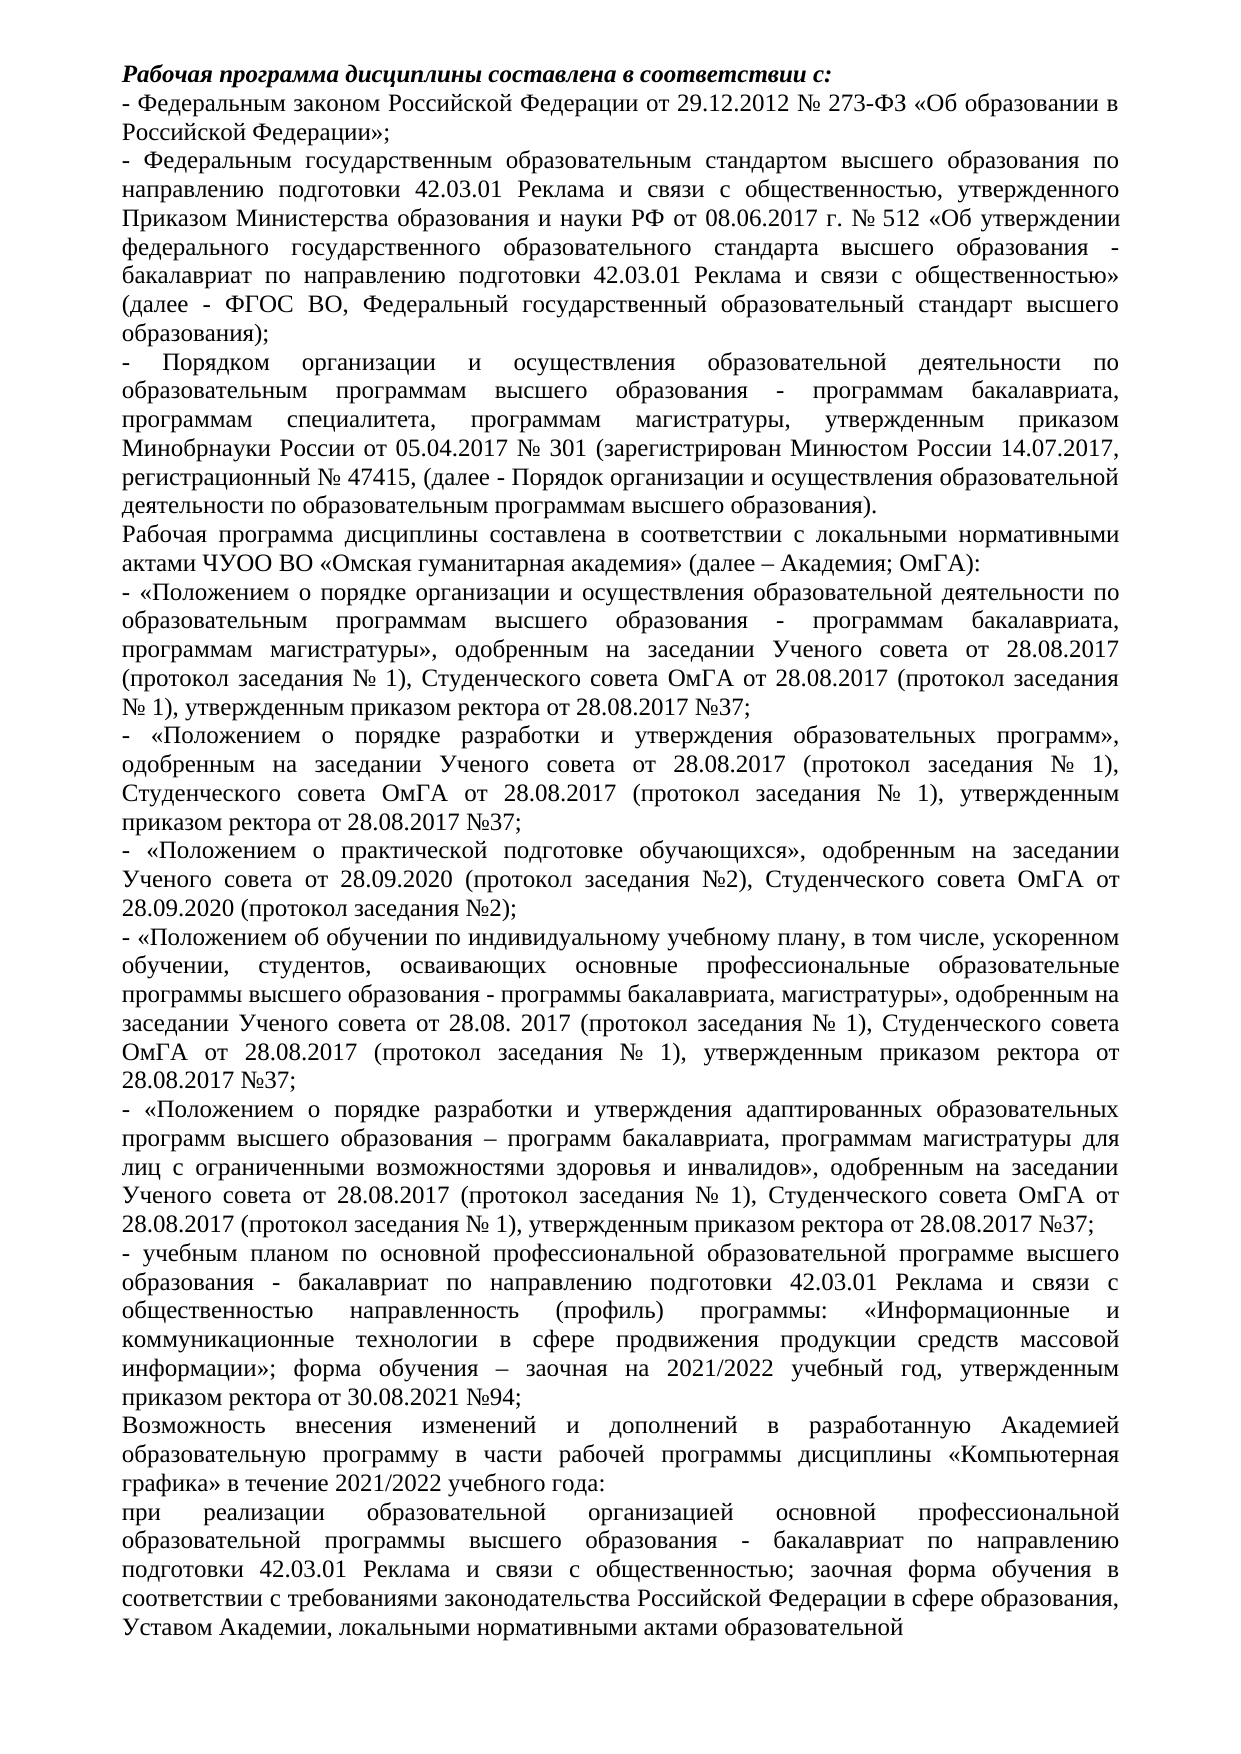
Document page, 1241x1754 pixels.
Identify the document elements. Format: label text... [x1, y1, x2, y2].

table_header Рабочая программа дисциплины составлена в соответствии с: [118, 59, 1124, 88]
table_cell - Федеральным законом Российской Федерации от 29.12.2012 № 273-ФЗ «Об образовании в Российской Федерации»; - Федеральным государственным образовательным стандартом высшего образования по направлению подготовки 42.03.01 Реклама и связи с общественностью, утвержденного Приказом Министерства образования и науки РФ от 08.06.2017 г. № 512 «Об утверждении федерального государственного образовательного стандарта высшего образования - бакалавриат по направлению подготовки 42.03.01 Реклама и связи с общественностью» (далее - ФГОС ВО, Федеральный государственный образовательный стандарт высшего образования); - Порядком организации и осуществления образовательной деятельности по образовательным программам высшего образования - программам бакалавриата, программам специалитета, программам магистратуры, утвержденным приказом Минобрнауки России от 05.04.2017 № 301 (зарегистрирован Минюстом России 14.07.2017, регистрационный № 47415, (далее - Порядок организации и осуществления образовательной деятельности по образовательным программам высшего образования). Рабочая программа дисциплины составлена в соответствии с локальными нормативными актами ЧУОО ВО «Омская гуманитарная академия» (далее – Академия; ОмГА): - «Положением о порядке организации и осуществления образовательной деятельности по образовательным программам высшего образования - программам бакалавриата, программам магистратуры», одобренным на заседании Ученого совета от 28.08.2017 (протокол заседания № 1), Студенческого совета ОмГА от 28.08.2017 (протокол заседания № 1), утвержденным приказом ректора от 28.08.2017 №37; - «Положением о порядке разработки и утверждения образовательных программ», одобренным на заседании Ученого совета от 28.08.2017 (протокол заседания № 1), Студенческого совета ОмГА от 28.08.2017 (протокол заседания № 1), утвержденным приказом ректора от 28.08.2017 №37; - «Положением о практической подготовке обучающихся», одобренным на заседании Ученого совета от 28.09.2020 (протокол заседания №2), Студенческого совета ОмГА от 28.09.2020 (протокол заседания №2); - «Положением об обучении по индивидуальному учебному плану, в том числе, ускоренном обучении, студентов, осваивающих основные профессиональные образовательные программы высшего образования - программы бакалавриата, магистратуры», одобренным на заседании Ученого совета от 28.08. 2017 (протокол заседания № 1), Студенческого совета ОмГА от 28.08.2017 (протокол заседания № 1), утвержденным приказом ректора от 28.08.2017 №37; - «Положением о порядке разработки и утверждения адаптированных образовательных программ высшего образования – программ бакалавриата, программам магистратуры для лиц с ограниченными возможностями здоровья и инвалидов», одобренным на заседании Ученого совета от 28.08.2017 (протокол заседания № 1), Студенческого совета ОмГА от 28.08.2017 (протокол заседания № 1), утвержденным приказом ректора от 28.08.2017 №37; - учебным планом по основной профессиональной образовательной программе высшего образования - бакалавриат по направлению подготовки 42.03.01 Реклама и связи с общественностью направленность (профиль) программы: «Информационные и коммуникационные технологии в сфере продвижения продукции средств массовой информации»; форма обучения – заочная на 2021/2022 учебный год, утвержденным приказом ректора от 30.08.2021 №94; Возможность внесения изменений и дополнений в разработанную Академией образовательную программу в части рабочей программы дисциплины «Компьютерная графика» в течение 2021/2022 учебного года: при реализации образовательной организацией основной профессиональной образовательной программы высшего образования - бакалавриат по направлению подготовки 42.03.01 Реклама и связи с общественностью; заочная форма обучения в соответствии с требованиями законодательства Российской Федерации в сфере образования, Уставом Академии, локальными нормативными актами образовательной [118, 88, 1124, 1662]
